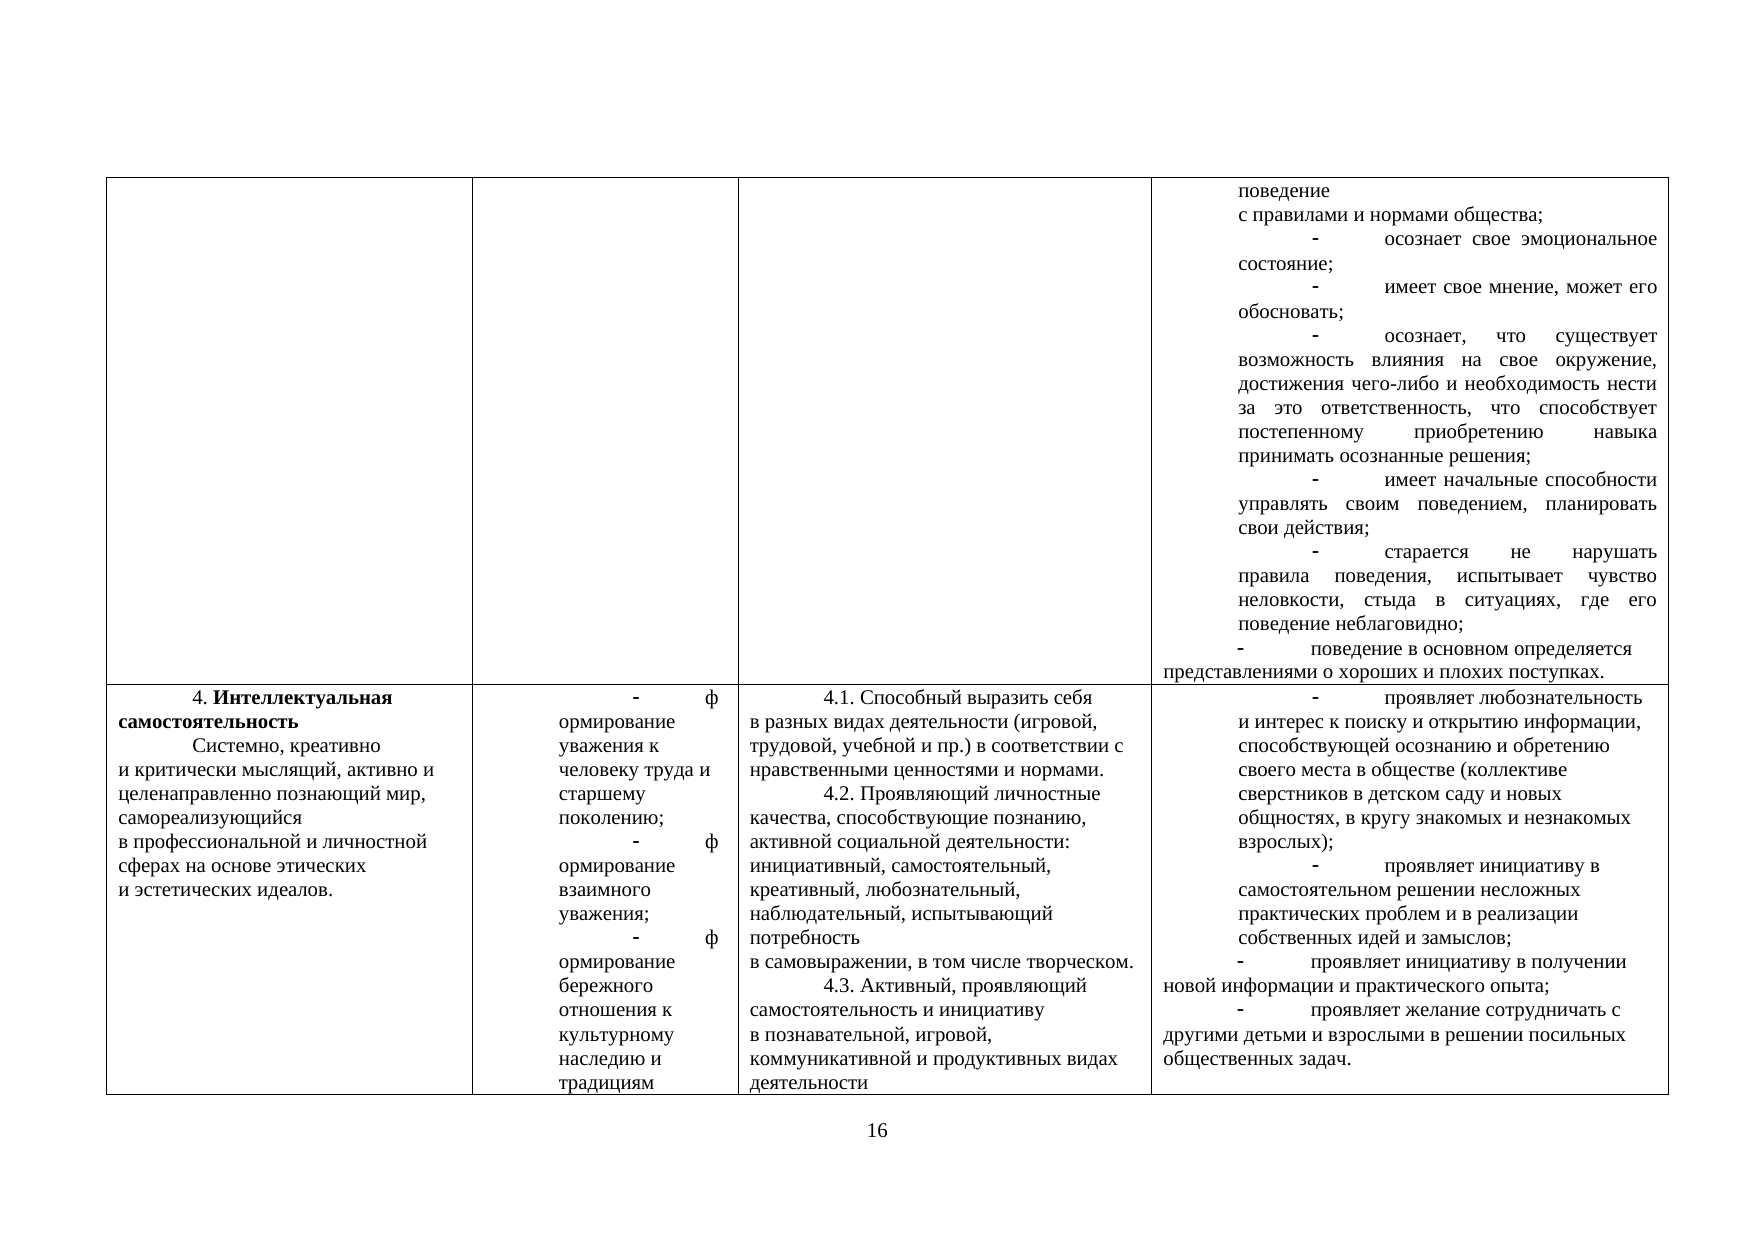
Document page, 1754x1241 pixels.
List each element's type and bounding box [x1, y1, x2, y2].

table_cell [473, 178, 738, 683]
table_cell [107, 178, 472, 683]
table_cell [1152, 685, 1668, 1094]
table_cell [473, 685, 738, 1094]
table_cell [1152, 178, 1668, 683]
table_cell [739, 178, 1151, 683]
table_cell [107, 685, 472, 1094]
table_cell [739, 685, 1151, 1094]
